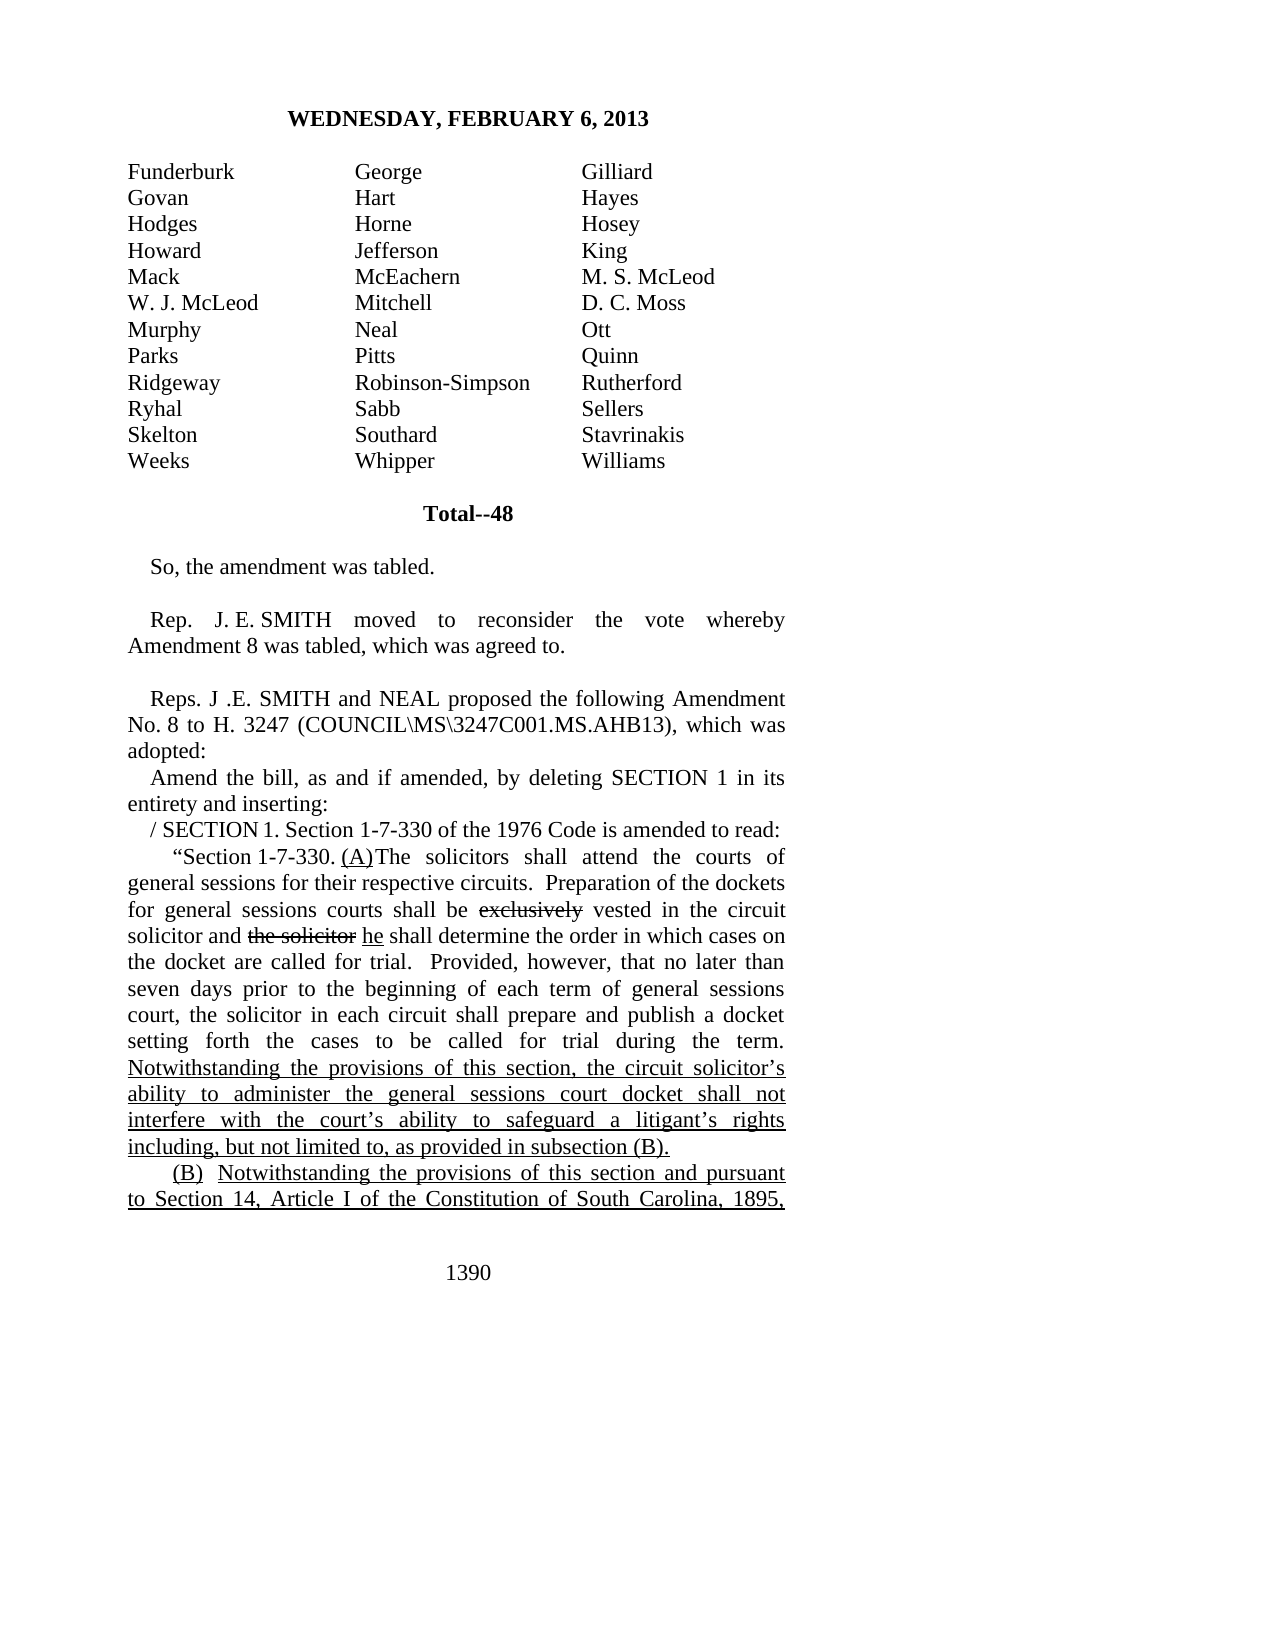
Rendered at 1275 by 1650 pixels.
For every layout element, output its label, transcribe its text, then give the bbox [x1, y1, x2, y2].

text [127, 1159, 786, 1212]
table_cell Williams [570, 448, 797, 474]
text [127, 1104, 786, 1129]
table_cell Govan [116, 184, 343, 210]
text So, the amendment was tabled. [127, 553, 786, 579]
table_cell Ridgeway [116, 369, 343, 395]
table_cell Hodges [116, 210, 343, 237]
table_cell Parks [116, 342, 343, 368]
table_cell M. S. McLeod [570, 263, 797, 289]
table_cell Gilliard [570, 158, 797, 184]
table_cell Hayes [570, 184, 797, 210]
table_cell W. J. McLeod [116, 290, 343, 316]
table_cell Hart [343, 184, 570, 210]
text “Section 1-7-330. (A) The solicitors shall attend the courts of general sessions for their respective circuits. Preparation of the dockets for general sessions courts shall be exclusively vested in the circuit solicitor and the solicitor he shall determine the order in which cases on the docket are called for trial. Provided, however, that no later than seven days prior to the beginning of each term of general sessions court, the solicitor in each circuit shall prepare and publish a docket setting forth the cases to be called for trial during the term. Notwithstanding the provisions of this section, the circuit solicitor’s ability to administer the general sessions court docket shall not interfere with the court’s ability to safeguard a litigant’s rights including, but not limited to, as provided in subsection (B). [127, 843, 786, 1077]
table_cell Mitchell [343, 290, 570, 316]
table_cell Murphy [116, 316, 343, 342]
table_cell Weeks [116, 448, 343, 474]
table_cell Ryhal [116, 395, 343, 421]
table_cell King [570, 237, 797, 263]
table_cell Southard [343, 421, 570, 448]
text Amend the bill, as and if amended, by deleting SECTION 1 in its entirety and inserting: [127, 764, 786, 817]
text Reps. J .E. SMITH and NEAL proposed the following Amendment No. 8 to H. 3247 (COUNCIL\MS\3247C001.MS.AHB13), which was adopted: [127, 685, 786, 764]
table_cell McEachern [343, 263, 570, 289]
table_cell Quinn [570, 342, 797, 368]
table_cell Sellers [570, 395, 797, 421]
text Rep. J. E. SMITH moved to reconsider the vote whereby Amendment 8 was tabled, which was agreed to. [127, 606, 786, 658]
table_cell George [343, 158, 570, 184]
table_cell Skelton [116, 421, 343, 448]
text Total--48 [127, 500, 786, 527]
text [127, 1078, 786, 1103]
table_cell Mack [116, 263, 343, 289]
table_cell Neal [343, 316, 570, 342]
text / SECTION 1. Section 1-7-330 of the 1976 Code is amended to read: [127, 817, 786, 843]
table_cell Pitts [343, 342, 570, 368]
table_cell Funderburk [116, 158, 343, 184]
table_cell Whipper [343, 448, 570, 474]
table_cell Robinson-Simpson [343, 369, 570, 395]
table_cell Jefferson [343, 237, 570, 263]
table_cell Rutherford [570, 369, 797, 395]
table_cell Horne [343, 210, 570, 237]
table_cell Ott [570, 316, 797, 342]
table_cell Howard [116, 237, 343, 263]
table_cell Stavrinakis [570, 421, 797, 448]
table_cell Hosey [570, 210, 797, 237]
table_cell D. C. Moss [570, 290, 797, 316]
table_cell Sabb [343, 395, 570, 421]
